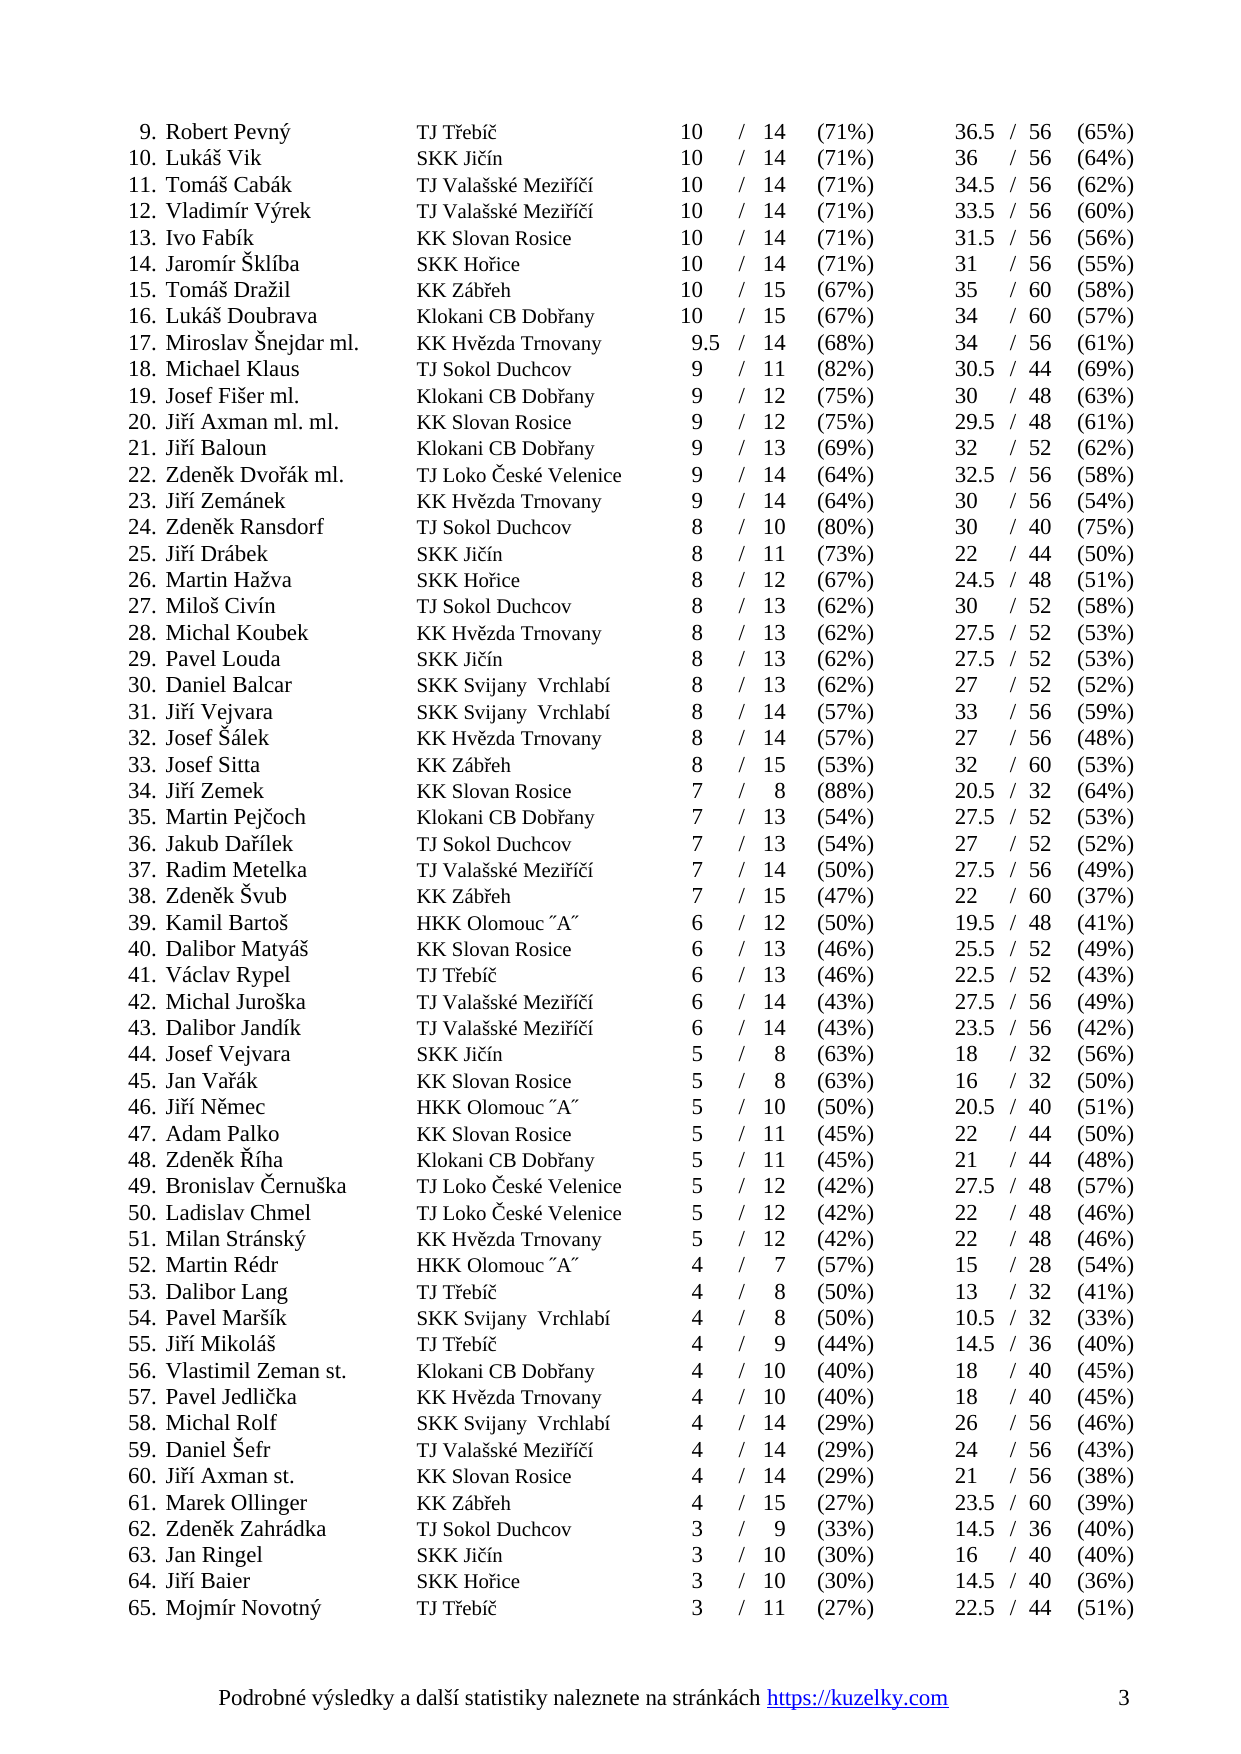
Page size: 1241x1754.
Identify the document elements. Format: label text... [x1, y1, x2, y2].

text 63. Jan Ringel SKK Jičín 3 / 10 (30%) 16 / 40 (40%) [106, 1541, 1134, 1568]
text 40. Dalibor Matyáš KK Slovan Rosice 6 / 13 (46%) 25.5 / 52 (49%) [106, 935, 1134, 961]
text 32. Josef Šálek KK Hvězda Trnovany 8 / 14 (57%) 27 / 56 (48%) [106, 724, 1134, 751]
text 26. Martin Hažva SKK Hořice 8 / 12 (67%) 24.5 / 48 (51%) [106, 566, 1134, 592]
text 54. Pavel Maršík SKK Svijany Vrchlabí 4 / 8 (50%) 10.5 / 32 (33%) [106, 1304, 1134, 1330]
text 19. Josef Fišer ml. Klokani CB Dobřany 9 / 12 (75%) 30 / 48 (63%) [106, 382, 1134, 408]
text 60. Jiří Axman st. KK Slovan Rosice 4 / 14 (29%) 21 / 56 (38%) [106, 1462, 1134, 1488]
text 28. Michal Koubek KK Hvězda Trnovany 8 / 13 (62%) 27.5 / 52 (53%) [106, 619, 1134, 645]
text 44. Josef Vejvara SKK Jičín 5 / 8 (63%) 18 / 32 (56%) [106, 1041, 1134, 1067]
text 43. Dalibor Jandík TJ Valašské Meziříčí 6 / 14 (43%) 23.5 / 56 (42%) [106, 1014, 1134, 1041]
text 10. Lukáš Vik SKK Jičín 10 / 14 (71%) 36 / 56 (64%) [106, 144, 1134, 171]
text 52. Martin Rédr HKK Olomouc ˝A˝ 4 / 7 (57%) 15 / 28 (54%) [106, 1251, 1134, 1278]
text 22. Zdeněk Dvořák ml. TJ Loko České Velenice 9 / 14 (64%) 32.5 / 56 (58%) [106, 461, 1134, 487]
text 21. Jiří Baloun Klokani CB Dobřany 9 / 13 (69%) 32 / 52 (62%) [106, 434, 1134, 461]
text 20. Jiří Axman ml. ml. KK Slovan Rosice 9 / 12 (75%) 29.5 / 48 (61%) [106, 408, 1134, 434]
text 65. Mojmír Novotný TJ Třebíč 3 / 11 (27%) 22.5 / 44 (51%) [106, 1594, 1134, 1620]
text 14. Jaromír Šklíba SKK Hořice 10 / 14 (71%) 31 / 56 (55%) [106, 250, 1134, 276]
text 46. Jiří Němec HKK Olomouc ˝A˝ 5 / 10 (50%) 20.5 / 40 (51%) [106, 1093, 1134, 1119]
text 35. Martin Pejčoch Klokani CB Dobřany 7 / 13 (54%) 27.5 / 52 (53%) [106, 803, 1134, 830]
text 51. Milan Stránský KK Hvězda Trnovany 5 / 12 (42%) 22 / 48 (46%) [106, 1225, 1134, 1251]
text 13. Ivo Fabík KK Slovan Rosice 10 / 14 (71%) 31.5 / 56 (56%) [106, 223, 1134, 250]
text 50. Ladislav Chmel TJ Loko České Velenice 5 / 12 (42%) 22 / 48 (46%) [106, 1199, 1134, 1225]
text 58. Michal Rolf SKK Svijany Vrchlabí 4 / 14 (29%) 26 / 56 (46%) [106, 1409, 1134, 1436]
text 42. Michal Juroška TJ Valašské Meziříčí 6 / 14 (43%) 27.5 / 56 (49%) [106, 988, 1134, 1014]
text 38. Zdeněk Švub KK Zábřeh 7 / 15 (47%) 22 / 60 (37%) [106, 882, 1134, 909]
text 48. Zdeněk Říha Klokani CB Dobřany 5 / 11 (45%) 21 / 44 (48%) [106, 1146, 1134, 1172]
text 18. Michael Klaus TJ Sokol Duchcov 9 / 11 (82%) 30.5 / 44 (69%) [106, 355, 1134, 382]
text 11. Tomáš Cabák TJ Valašské Meziříčí 10 / 14 (71%) 34.5 / 56 (62%) [106, 171, 1134, 197]
text 47. Adam Palko KK Slovan Rosice 5 / 11 (45%) 22 / 44 (50%) [106, 1119, 1134, 1146]
text 34. Jiří Zemek KK Slovan Rosice 7 / 8 (88%) 20.5 / 32 (64%) [106, 777, 1134, 803]
text 29. Pavel Louda SKK Jičín 8 / 13 (62%) 27.5 / 52 (53%) [106, 645, 1134, 672]
text 59. Daniel Šefr TJ Valašské Meziříčí 4 / 14 (29%) 24 / 56 (43%) [106, 1436, 1134, 1462]
text 12. Vladimír Výrek TJ Valašské Meziříčí 10 / 14 (71%) 33.5 / 56 (60%) [106, 197, 1134, 223]
text 27. Miloš Civín TJ Sokol Duchcov 8 / 13 (62%) 30 / 52 (58%) [106, 592, 1134, 619]
text 45. Jan Vařák KK Slovan Rosice 5 / 8 (63%) 16 / 32 (50%) [106, 1067, 1134, 1093]
text 55. Jiří Mikoláš TJ Třebíč 4 / 9 (44%) 14.5 / 36 (40%) [106, 1330, 1134, 1357]
text 39. Kamil Bartoš HKK Olomouc ˝A˝ 6 / 12 (50%) 19.5 / 48 (41%) [106, 909, 1134, 935]
text 33. Josef Sitta KK Zábřeh 8 / 15 (53%) 32 / 60 (53%) [106, 751, 1134, 777]
text 62. Zdeněk Zahrádka TJ Sokol Duchcov 3 / 9 (33%) 14.5 / 36 (40%) [106, 1515, 1134, 1541]
text 15. Tomáš Dražil KK Zábřeh 10 / 15 (67%) 35 / 60 (58%) [106, 276, 1134, 303]
text 25. Jiří Drábek SKK Jičín 8 / 11 (73%) 22 / 44 (50%) [106, 540, 1134, 566]
text 31. Jiří Vejvara SKK Svijany Vrchlabí 8 / 14 (57%) 33 / 56 (59%) [106, 698, 1134, 724]
text 64. Jiří Baier SKK Hořice 3 / 10 (30%) 14.5 / 40 (36%) [106, 1568, 1134, 1594]
text 16. Lukáš Doubrava Klokani CB Dobřany 10 / 15 (67%) 34 / 60 (57%) [106, 303, 1134, 329]
text 57. Pavel Jedlička KK Hvězda Trnovany 4 / 10 (40%) 18 / 40 (45%) [106, 1383, 1134, 1409]
text 36. Jakub Dařílek TJ Sokol Duchcov 7 / 13 (54%) 27 / 52 (52%) [106, 830, 1134, 856]
text 30. Daniel Balcar SKK Svijany Vrchlabí 8 / 13 (62%) 27 / 52 (52%) [106, 672, 1134, 698]
text 49. Bronislav Černuška TJ Loko České Velenice 5 / 12 (42%) 27.5 / 48 (57%) [106, 1172, 1134, 1199]
text 37. Radim Metelka TJ Valašské Meziříčí 7 / 14 (50%) 27.5 / 56 (49%) [106, 856, 1134, 882]
text 61. Marek Ollinger KK Zábřeh 4 / 15 (27%) 23.5 / 60 (39%) [106, 1488, 1134, 1515]
text 9. Robert Pevný TJ Třebíč 10 / 14 (71%) 36.5 / 56 (65%) [106, 118, 1134, 144]
text 56. Vlastimil Zeman st. Klokani CB Dobřany 4 / 10 (40%) 18 / 40 (45%) [106, 1357, 1134, 1383]
text 41. Václav Rypel TJ Třebíč 6 / 13 (46%) 22.5 / 52 (43%) [106, 961, 1134, 988]
text 23. Jiří Zemánek KK Hvězda Trnovany 9 / 14 (64%) 30 / 56 (54%) [106, 487, 1134, 513]
text 53. Dalibor Lang TJ Třebíč 4 / 8 (50%) 13 / 32 (41%) [106, 1278, 1134, 1304]
text 17. Miroslav Šnejdar ml. KK Hvězda Trnovany 9.5 / 14 (68%) 34 / 56 (61%) [106, 329, 1134, 355]
text 24. Zdeněk Ransdorf TJ Sokol Duchcov 8 / 10 (80%) 30 / 40 (75%) [106, 513, 1134, 540]
